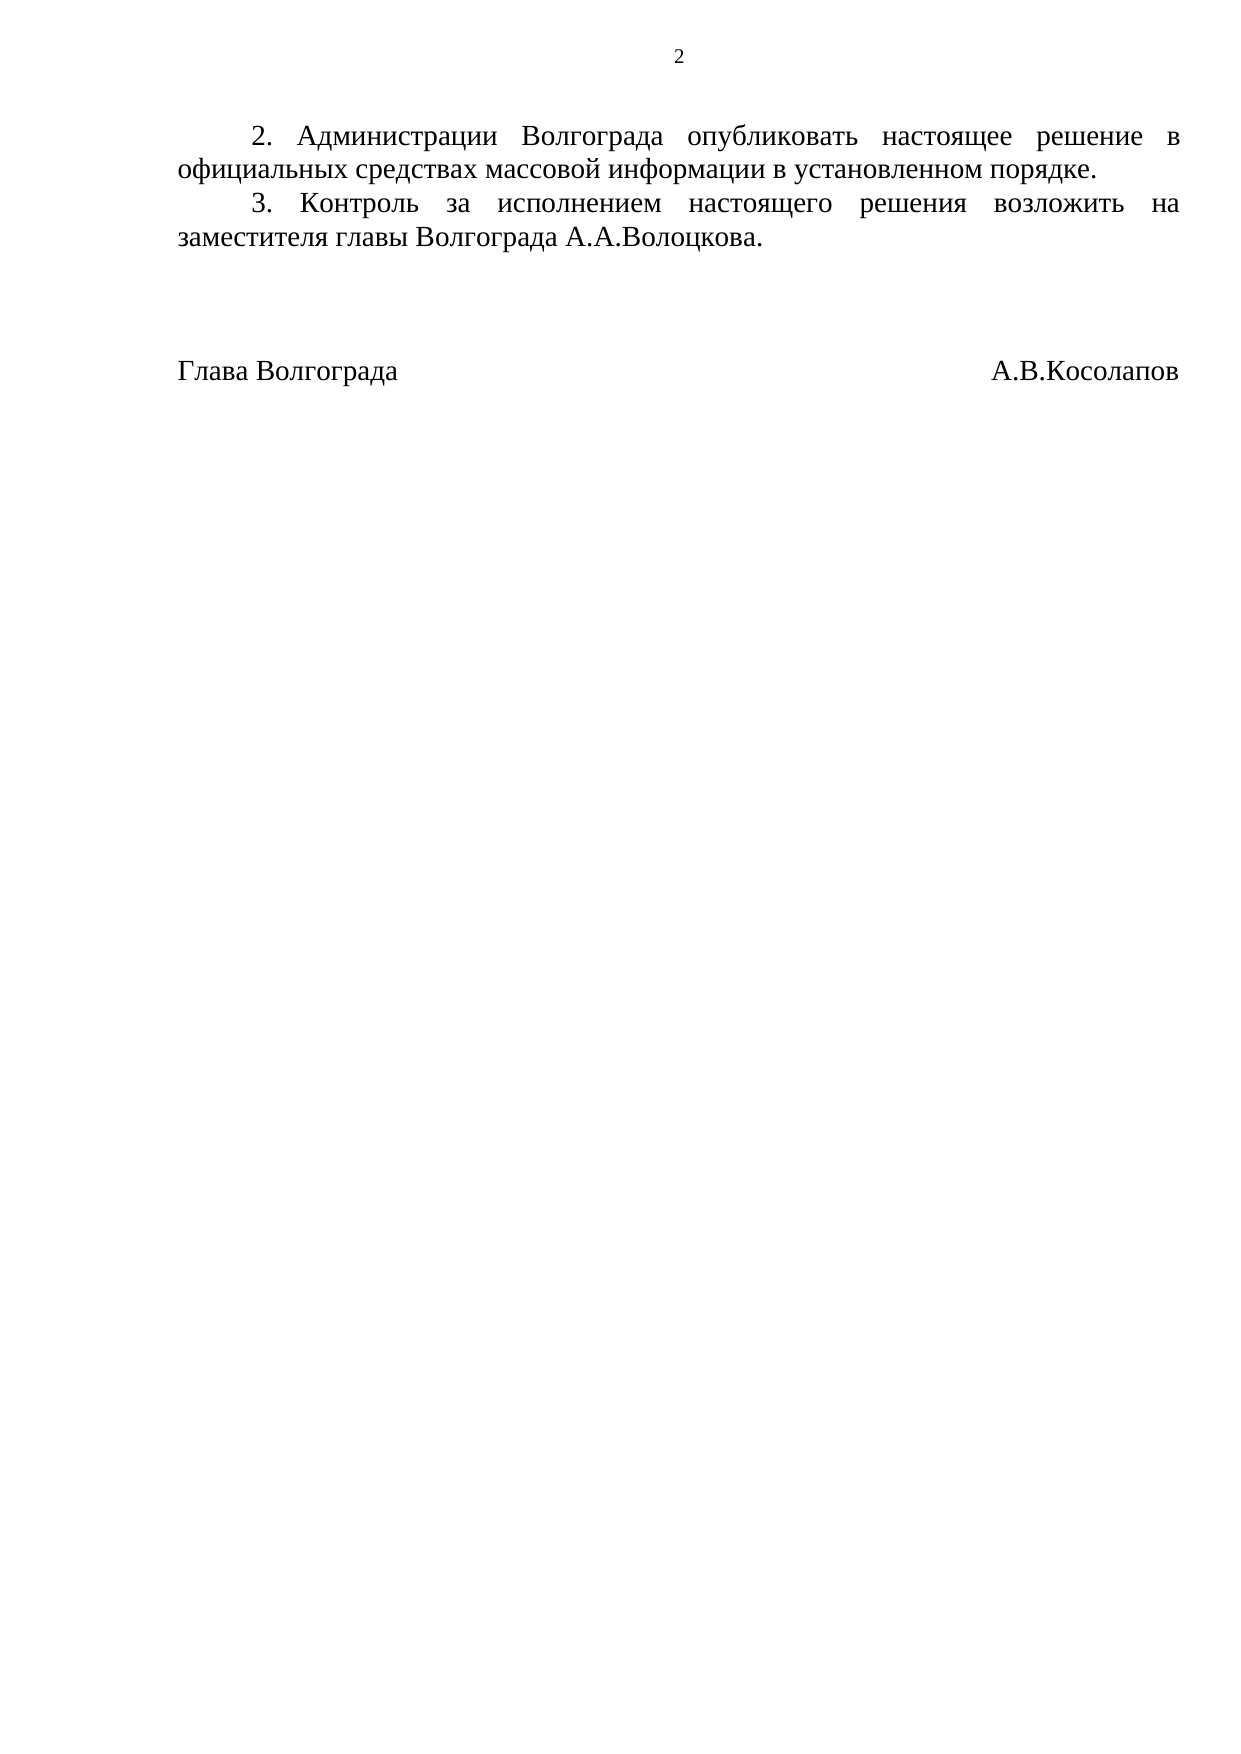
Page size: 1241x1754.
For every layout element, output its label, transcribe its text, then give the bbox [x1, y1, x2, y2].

text 3. Контроль за исполнением настоящего решения возложить на заместителя главы Волгограда А.А.Волоцкова. [177, 185, 1181, 252]
text Глава Волгограда А.В.Косолапов [177, 353, 1181, 386]
text 2. Администрации Волгограда опубликовать настоящее решение в официальных средствах массовой информации в установленном порядке. [177, 118, 1181, 185]
